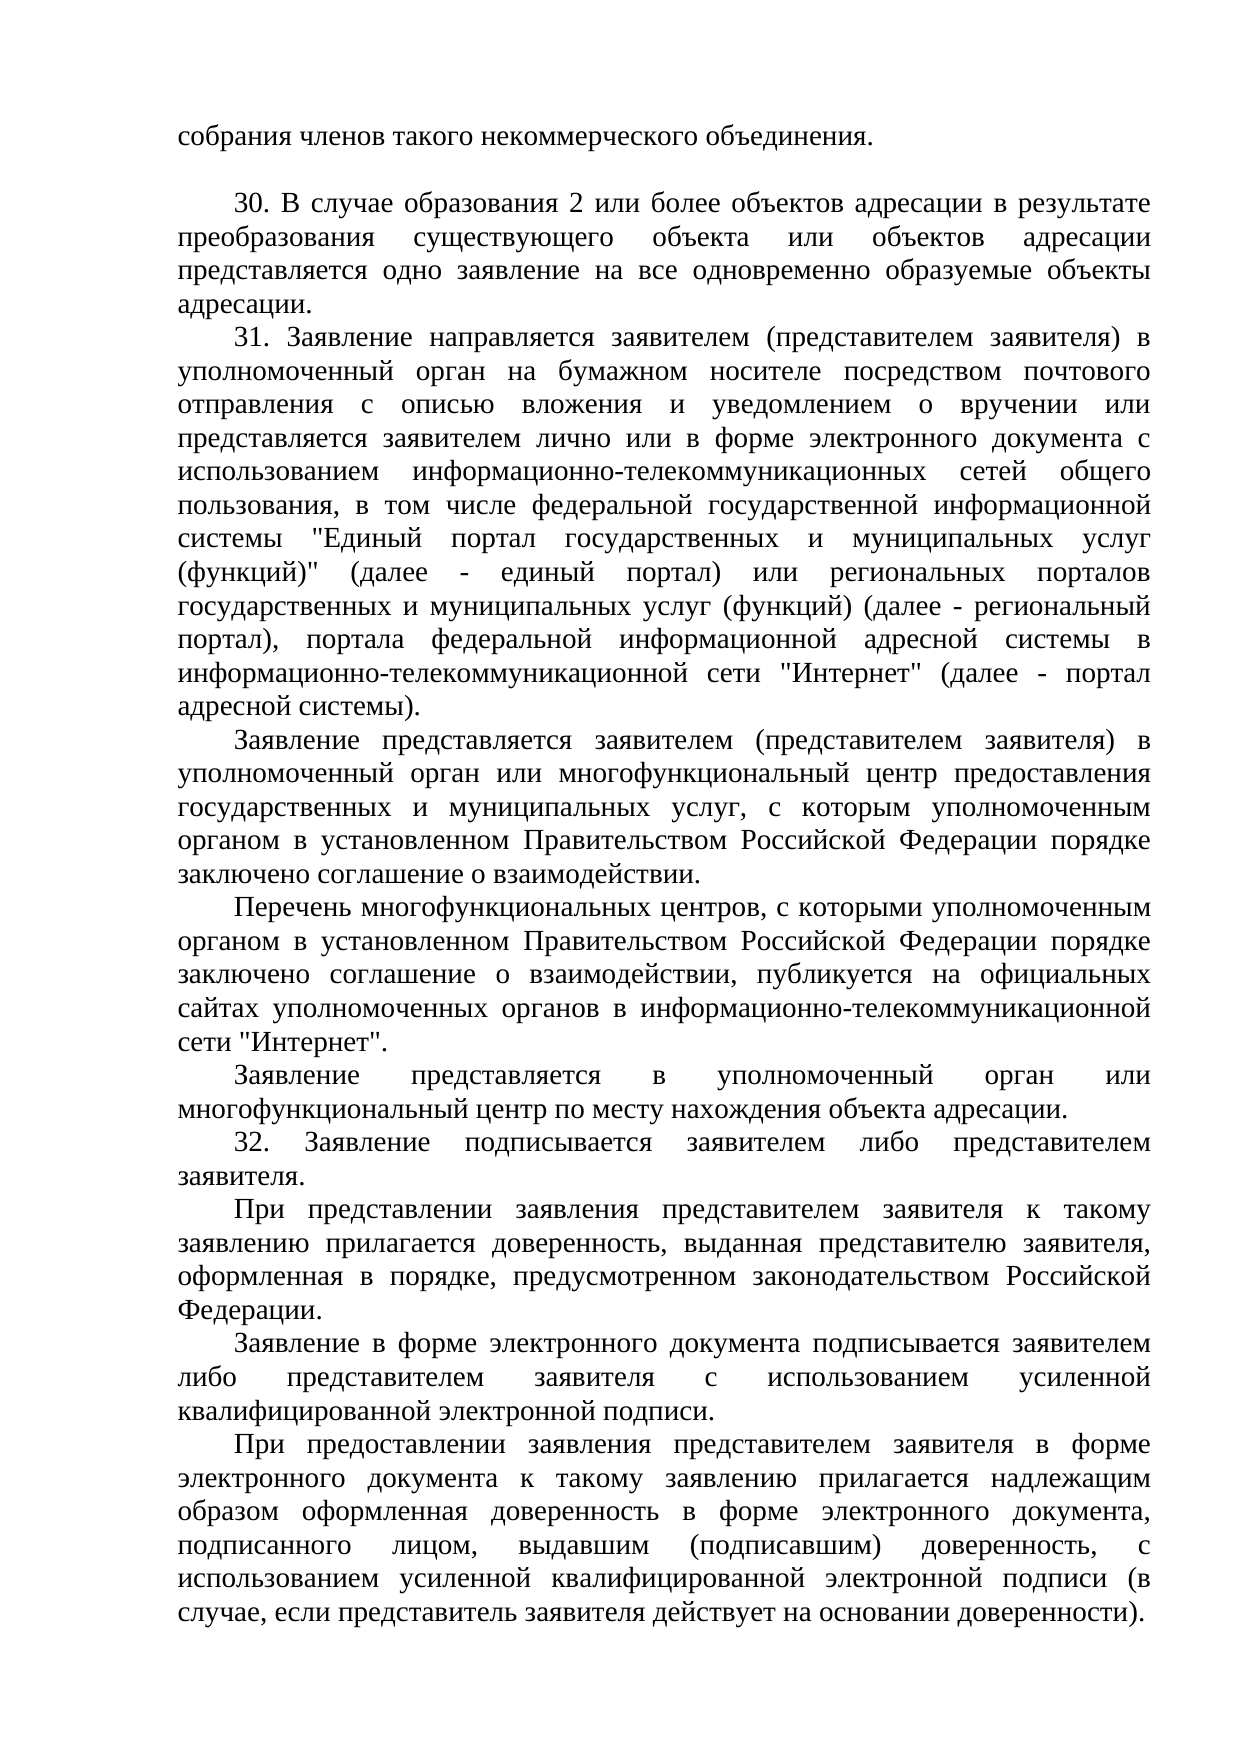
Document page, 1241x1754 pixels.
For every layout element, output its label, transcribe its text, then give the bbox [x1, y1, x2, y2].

text При представлении заявления представителем заявителя к такому заявлению прилагается доверенность, выданная представителю заявителя, оформленная в порядке, предусмотренном законодательством Российской Федерации. [177, 1191, 1152, 1326]
text 31. Заявление направляется заявителем (представителем заявителя) в уполномоченный орган на бумажном носителе посредством почтового отправления с описью вложения и уведомлением о вручении или представляется заявителем лично или в форме электронного документа с использованием информационно-телекоммуникационных сетей общего пользования, в том числе федеральной государственной информационной системы "Единый портал государственных и муниципальных услуг (функций)" (далее - единый портал) или региональных порталов государственных и муниципальных услуг (функций) (далее - региональный портал), портала федеральной информационной адресной системы в информационно-телекоммуникационной сети "Интернет" (далее - портал адресной системы). [177, 319, 1152, 722]
text 32. Заявление подписывается заявителем либо представителем заявителя. [177, 1124, 1152, 1191]
text 30. В случае образования 2 или более объектов адресации в результате преобразования существующего объекта или объектов адресации представляется одно заявление на все одновременно образуемые объекты адресации. [177, 185, 1152, 319]
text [177, 118, 1152, 152]
text При предоставлении заявления представителем заявителя в форме электронного документа к такому заявлению прилагается надлежащим образом оформленная доверенность в форме электронного документа, подписанного лицом, выдавшим (подписавшим) доверенность, с использованием усиленной квалифицированной электронной подписи (в случае, если представитель заявителя действует на основании доверенности). [177, 1426, 1152, 1627]
text Заявление представляется в уполномоченный орган или многофункциональный центр по месту нахождения объекта адресации. [177, 1057, 1152, 1124]
text Перечень многофункциональных центров, с которыми уполномоченным органом в установленном Правительством Российской Федерации порядке заключено соглашение о взаимодействии, публикуется на официальных сайтах уполномоченных органов в информационно-телекоммуникационной сети "Интернет". [177, 889, 1152, 1057]
text Заявление в форме электронного документа подписывается заявителем либо представителем заявителя с использованием усиленной квалифицированной электронной подписи. [177, 1326, 1152, 1426]
text Заявление представляется заявителем (представителем заявителя) в уполномоченный орган или многофункциональный центр предоставления государственных и муниципальных услуг, с которым уполномоченным органом в установленном Правительством Российской Федерации порядке заключено соглашение о взаимодействии. [177, 722, 1152, 889]
